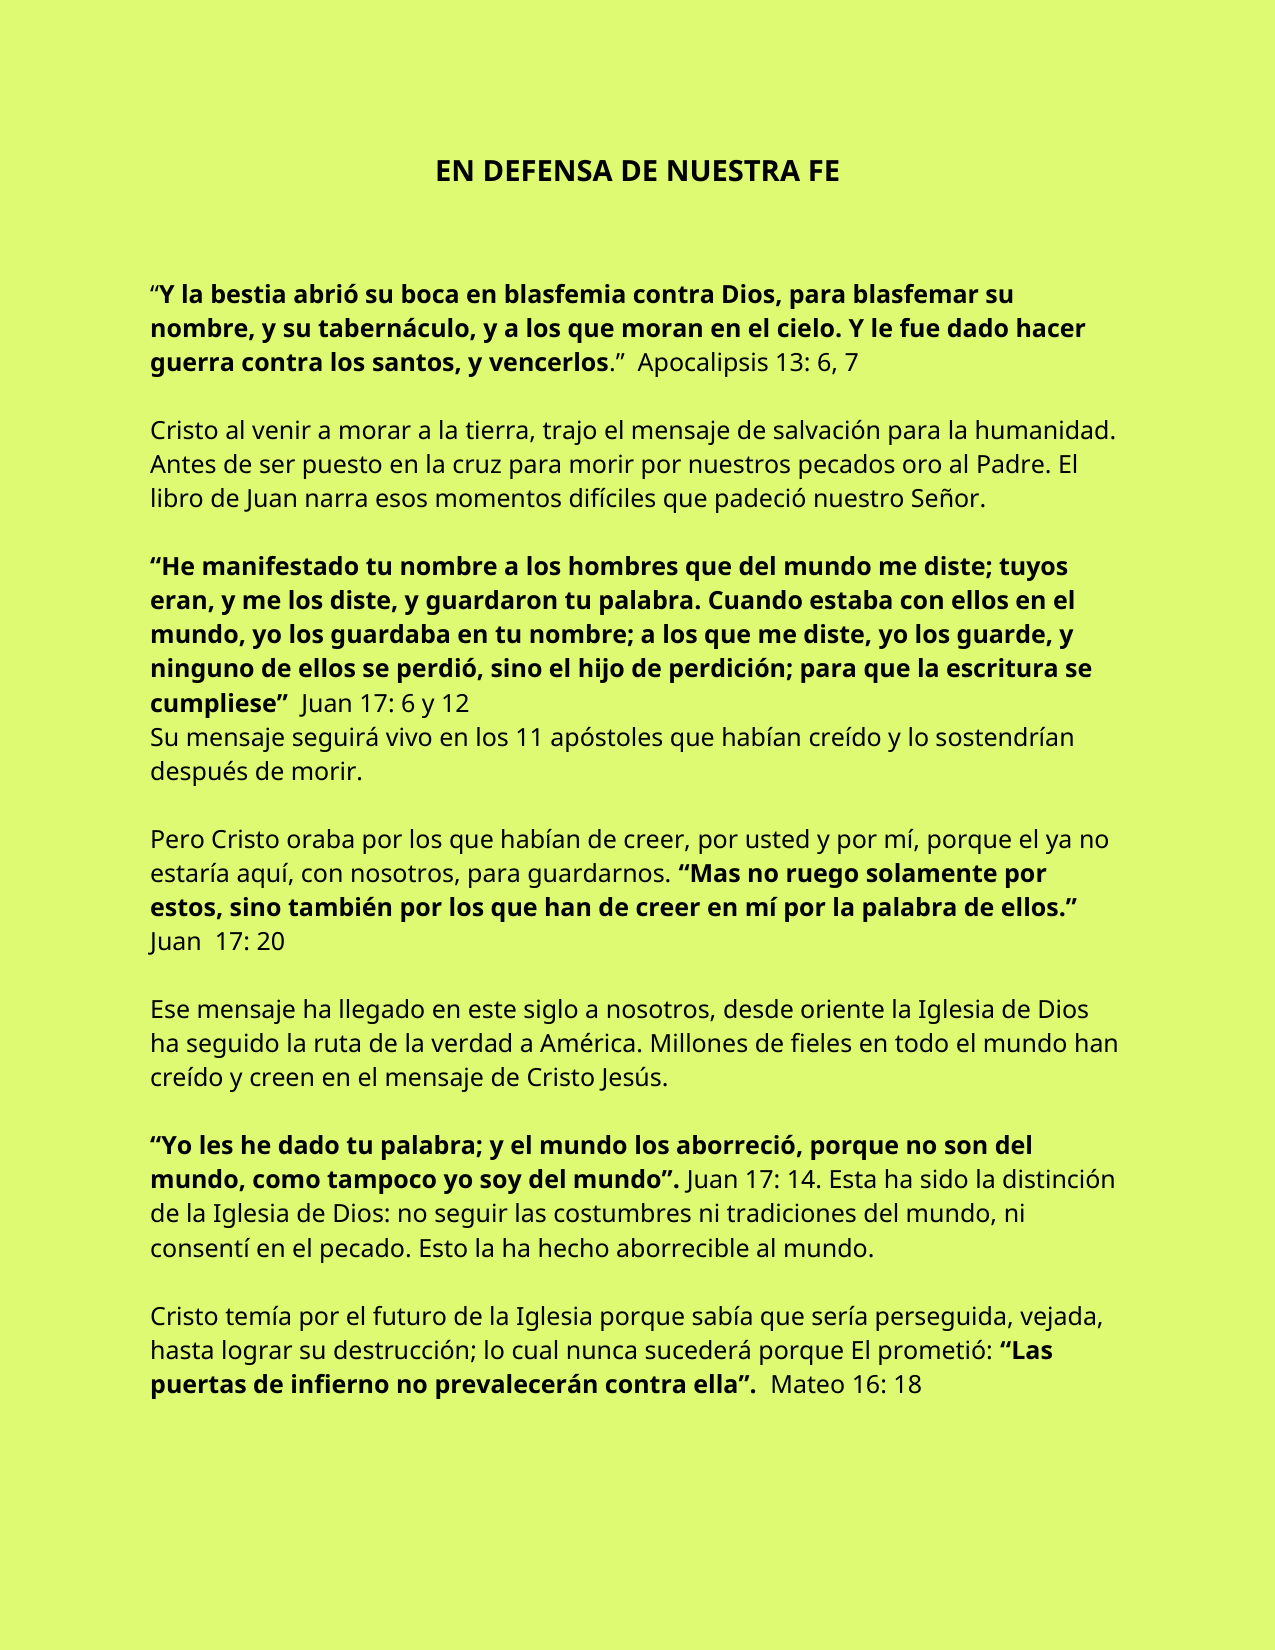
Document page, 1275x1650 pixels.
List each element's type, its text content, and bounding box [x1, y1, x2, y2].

text Pero Cristo oraba por los que habían de creer, por usted y por mí, porque el ya no estaría aquí, con nosotros, para guardarnos. “Mas no ruego solamente por estos, sino también por los que han de creer en mí por la palabra de ellos.” Juan 17: 20 [150, 821, 1125, 958]
text “He manifestado tu nombre a los hombres que del mundo me diste; tuyos eran, y me los diste, y guardaron tu palabra. Cuando estaba con ellos en el mundo, yo los guardaba en tu nombre; a los que me diste, yo los guarde, y ninguno de ellos se perdió, sino el hijo de perdición; para que la escritura se cumpliese” Juan 17: 6 y 12 [150, 549, 1125, 719]
text Cristo temía por el futuro de la Iglesia porque sabía que sería perseguida, vejada, hasta lograr su destrucción; lo cual nunca sucederá porque El prometió: “Las puertas de infierno no prevalecerán contra ella”. Mateo 16: 18 [150, 1298, 1125, 1401]
text Su mensaje seguirá vivo en los 11 apóstoles que habían creído y lo sostendrían después de morir. [150, 719, 1125, 787]
text “Y la bestia abrió su boca en blasfemia contra Dios, para blasfemar su nombre, y su tabernáculo, y a los que moran en el cielo. Y le fue dado hacer guerra contra los santos, y vencerlos.” Apocalipsis 13: 6, 7 [150, 276, 1125, 379]
text EN DEFENSA DE NUESTRA FE [150, 150, 1125, 190]
text Cristo al venir a morar a la tierra, trajo el mensaje de salvación para la humanidad. Antes de ser puesto en la cruz para morir por nuestros pecados oro al Padre. El libro de Juan narra esos momentos difíciles que padeció nuestro Señor. [150, 413, 1125, 515]
text “Yo les he dado tu palabra; y el mundo los aborreció, porque no son del mundo, como tampoco yo soy del mundo”. Juan 17: 14. Esta ha sido la distinción de la Iglesia de Dios: no seguir las costumbres ni tradiciones del mundo, ni consentí en el pecado. Esto la ha hecho aborrecible al mundo. [150, 1128, 1125, 1264]
text Ese mensaje ha llegado en este siglo a nosotros, desde oriente la Iglesia de Dios ha seguido la ruta de la verdad a América. Millones de fieles en todo el mundo han creído y creen en el mensaje de Cristo Jesús. [150, 992, 1125, 1094]
